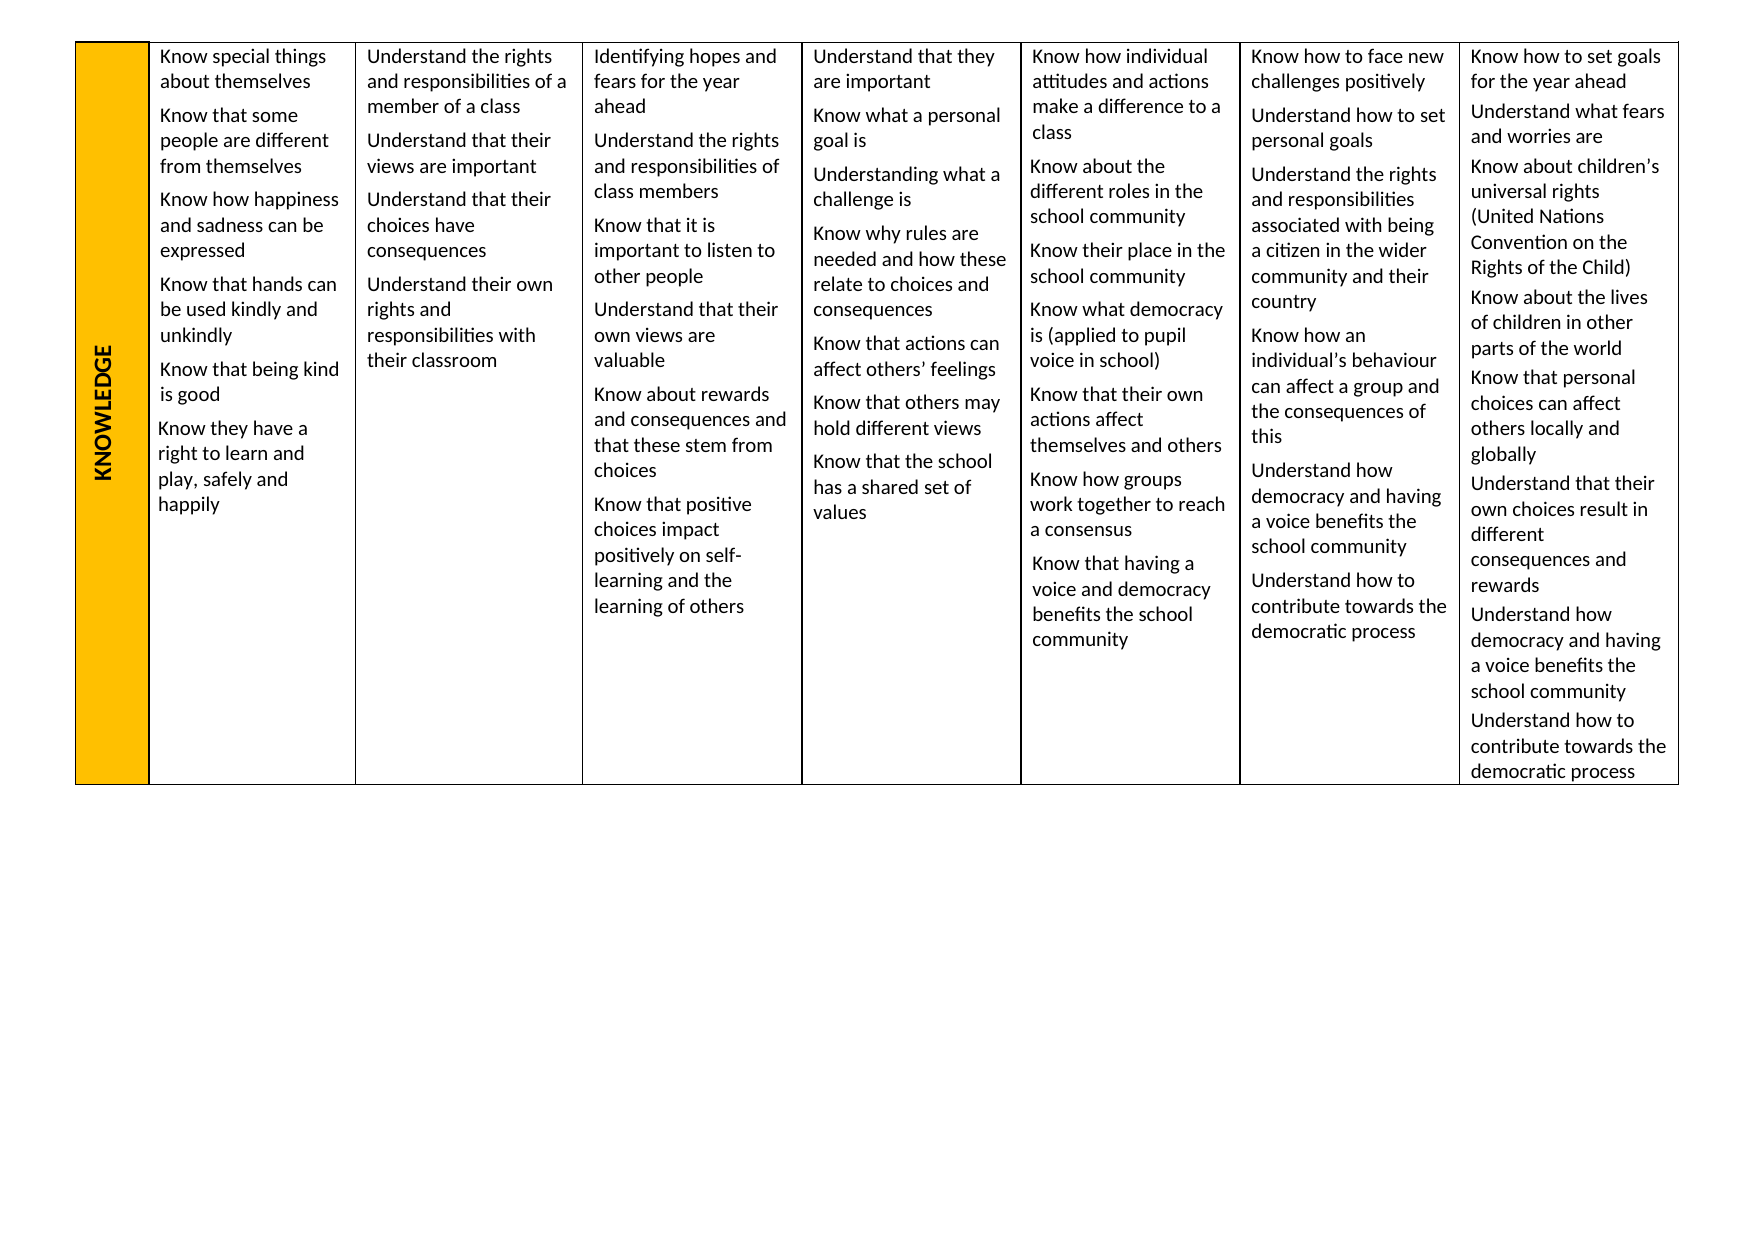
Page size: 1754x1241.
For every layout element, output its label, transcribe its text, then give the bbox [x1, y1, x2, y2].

table_cell Understand that they are important Know what a personal goal is Understanding what a challenge is Know why rules are needed and how these relate to choices and consequences Know that actions can affect others’ feelings Know that others may hold different views Know that the school has a shared set of values [803, 43, 1020, 784]
table_cell Know how to face new challenges positively Understand how to set personal goals Understand the rights and responsibilities associated with being a citizen in the wider community and their country Know how an individual’s behaviour can affect a group and the consequences of this Understand how democracy and having a voice benefits the school community Understand how to contribute towards the democratic process [1241, 43, 1459, 784]
table_cell Know special things about themselves Know that some people are different from themselves Know how happiness and sadness can be expressed Know that hands can be used kindly and unkindly Know that being kind is good Know they have a right to learn and play, safely and happily [150, 43, 355, 784]
table_cell Identifying hopes and fears for the year ahead Understand the rights and responsibilities of class members Know that it is important to listen to other people Understand that their own views are valuable Know about rewards and consequences and that these stem from choices Know that positive choices impact positively on self-learning and the learning of others [583, 43, 801, 784]
table_cell Understand the rights and responsibilities of a member of a class Understand that their views are important Understand that their choices have consequences Understand their own rights and responsibilities with their classroom [356, 43, 582, 784]
table_cell Know how individual attitudes and actions make a difference to a class Know about the different roles in the school community Know their place in the school community Know what democracy is (applied to pupil voice in school) Know that their own actions affect themselves and others Know how groups work together to reach a consensus Know that having a voice and democracy benefits the school community [1022, 43, 1239, 784]
table_cell Know how to set goals for the year ahead Understand what fears and worries are Know about children’s universal rights (United Nations Convention on the Rights of the Child) Know about the lives of children in other parts of the world Know that personal choices can affect others locally and globally Understand that their own choices result in different consequences and rewards Understand how democracy and having a voice benefits the school community Understand how to contribute towards the democratic process [1460, 43, 1678, 784]
table_cell KNOWLEDGE [76, 43, 148, 784]
